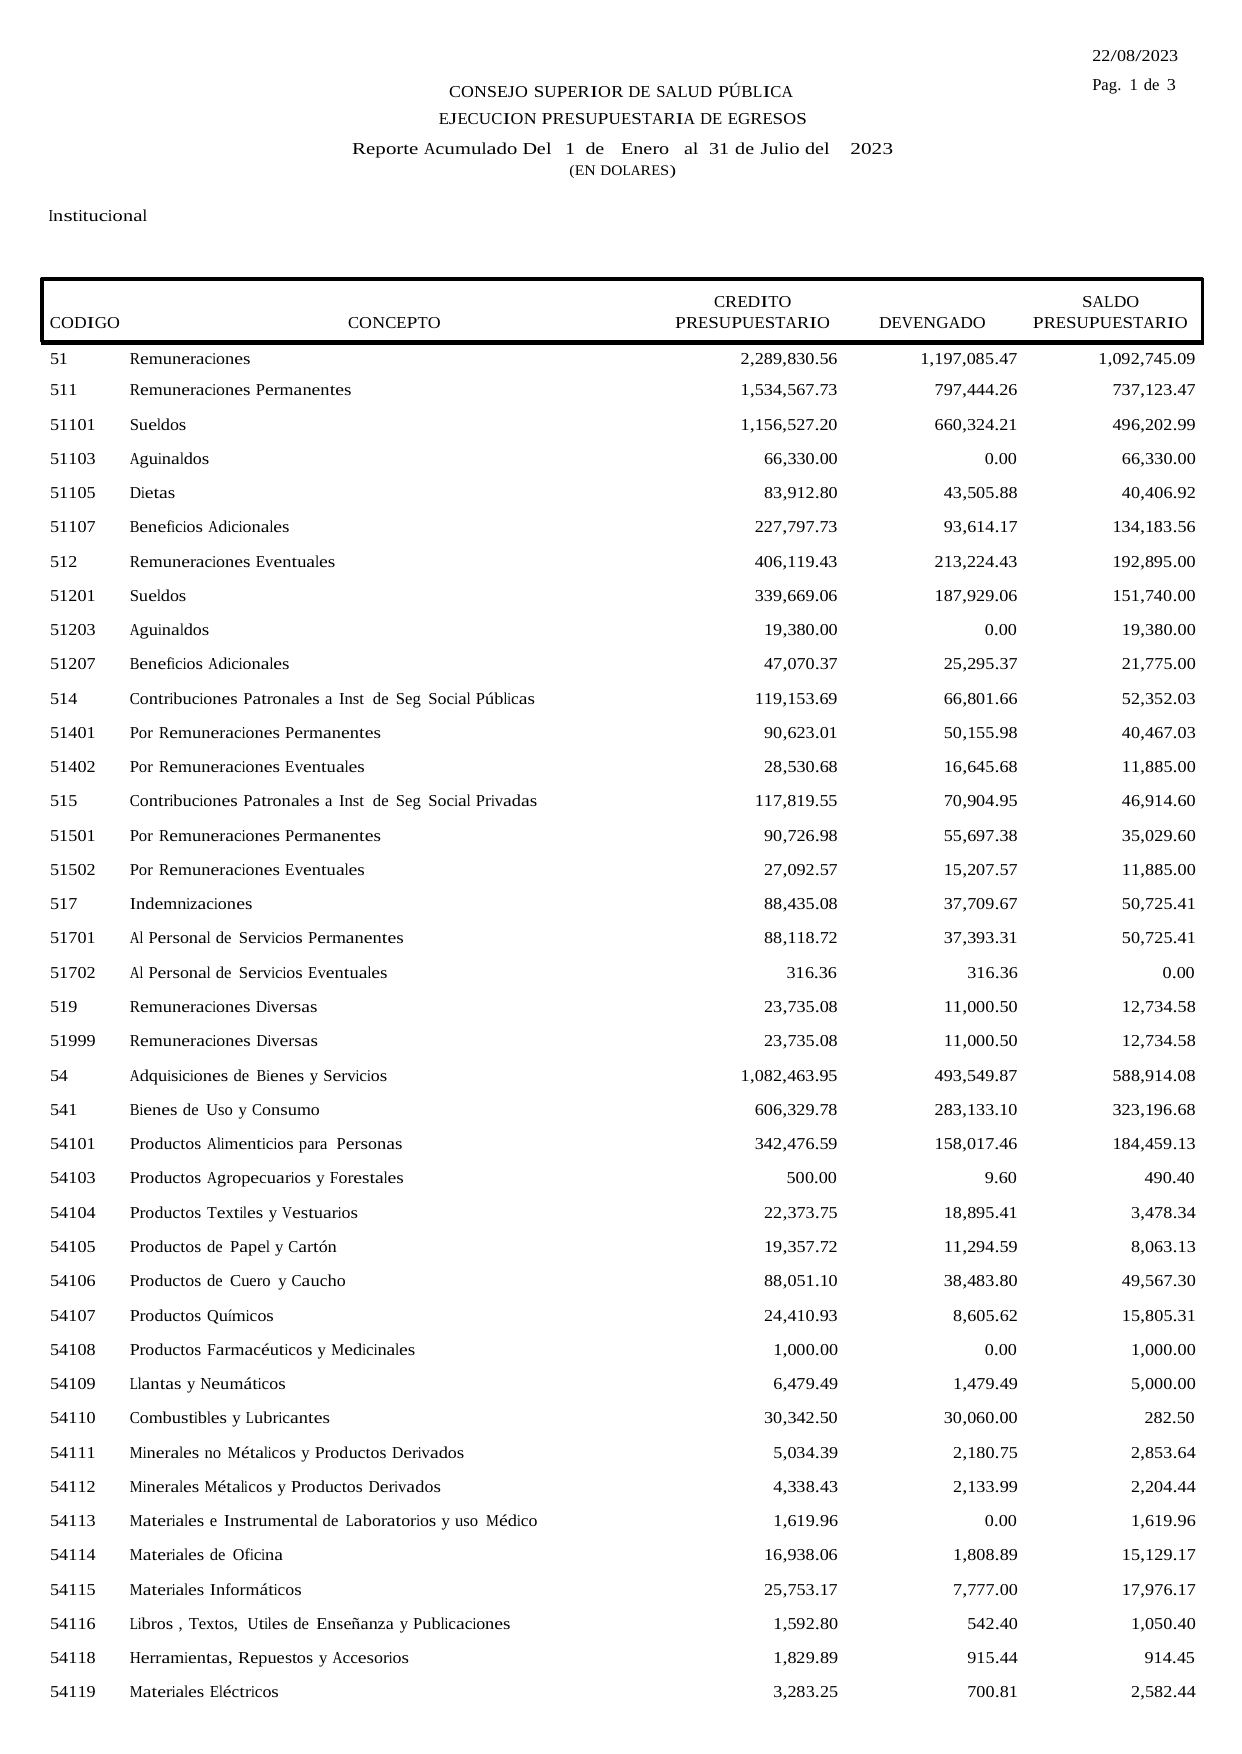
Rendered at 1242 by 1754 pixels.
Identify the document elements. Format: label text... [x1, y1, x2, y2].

table_cell 282.50 [1024, 1401, 1202, 1436]
table_cell 51502 [42, 853, 124, 887]
table_cell 18,895.41 [857, 1196, 1024, 1230]
table_cell 737,123.47 [1024, 373, 1202, 408]
table_cell Al Personal de Servicios Eventuales [124, 956, 604, 990]
table_header SALDO PRESUPUESTARIO [1024, 281, 1201, 342]
table_cell Por Remuneraciones Eventuales [124, 853, 604, 887]
table_cell 158,017.46 [857, 1127, 1024, 1162]
table_cell 90,726.98 [605, 819, 857, 853]
table_cell 1,000.00 [605, 1333, 857, 1367]
table_cell 37,709.67 [857, 888, 1024, 922]
table_cell Dietas [124, 476, 604, 510]
table_cell 30,342.50 [605, 1401, 857, 1436]
table_cell Aguinaldos [124, 442, 604, 476]
table_cell 1,808.89 [857, 1539, 1024, 1573]
table_cell Productos de Cuero y Caucho [124, 1264, 604, 1299]
table_cell 66,330.00 [605, 442, 857, 476]
table_cell 21,775.00 [1024, 648, 1202, 682]
table_cell 134,183.56 [1024, 510, 1202, 545]
table_cell 493,549.87 [857, 1059, 1024, 1093]
table_cell 511 [42, 373, 124, 408]
table_cell 54103 [42, 1162, 124, 1196]
table_cell 54105 [42, 1230, 124, 1264]
table_cell 54106 [42, 1264, 124, 1299]
table_cell 227,797.73 [605, 510, 857, 545]
table_cell 49,567.30 [1024, 1264, 1202, 1299]
table_cell 54101 [42, 1127, 124, 1162]
table_header DEVENGADO [857, 281, 1024, 342]
table_cell 0.00 [857, 442, 1024, 476]
table_cell 43,505.88 [857, 476, 1024, 510]
table_cell 50,725.41 [1024, 888, 1202, 922]
table_cell 54115 [42, 1573, 124, 1607]
table_cell 47,070.37 [605, 648, 857, 682]
table_cell 797,444.26 [857, 373, 1024, 408]
table_cell Al Personal de Servicios Permanentes [124, 922, 604, 956]
table_cell 50,725.41 [1024, 922, 1202, 956]
table_cell 517 [42, 888, 124, 922]
table_cell 316.36 [857, 956, 1024, 990]
table_cell 54111 [42, 1436, 124, 1470]
table_cell 51101 [42, 408, 124, 442]
table_cell Llantas y Neumáticos [124, 1367, 604, 1401]
table_cell Aguinaldos [124, 613, 604, 647]
table_cell 22,373.75 [605, 1196, 857, 1230]
table_cell 54116 [42, 1607, 124, 1641]
table_cell 54108 [42, 1333, 124, 1367]
table_cell 914.45 [1024, 1641, 1202, 1676]
table_cell 2,204.44 [1024, 1470, 1202, 1504]
table_cell 1,534,567.73 [605, 373, 857, 408]
table_cell Materiales de Oficina [124, 1539, 604, 1573]
table_cell 51 [42, 345, 124, 373]
table_cell 1,829.89 [605, 1641, 857, 1676]
table_cell 19,380.00 [605, 613, 857, 647]
table_cell 1,092,745.09 [1024, 345, 1202, 373]
table_cell 606,329.78 [605, 1093, 857, 1127]
table_cell 490.40 [1024, 1162, 1202, 1196]
table_cell 6,479.49 [605, 1367, 857, 1401]
table_cell 88,118.72 [605, 922, 857, 956]
table_cell 0.00 [1024, 956, 1202, 990]
table_cell Bienes de Uso y Consumo [124, 1093, 604, 1127]
table_cell 17,976.17 [1024, 1573, 1202, 1607]
table_cell 51207 [42, 648, 124, 682]
table_header CONCEPTO [124, 281, 604, 342]
table_cell 93,614.17 [857, 510, 1024, 545]
table_cell Por Remuneraciones Eventuales [124, 750, 604, 784]
table_cell 54110 [42, 1401, 124, 1436]
table_header CREDITO PRESUPUESTARIO [605, 281, 857, 342]
table_cell 5,034.39 [605, 1436, 857, 1470]
table_cell 1,619.96 [605, 1504, 857, 1538]
table_cell 28,530.68 [605, 750, 857, 784]
table_cell 2,133.99 [857, 1470, 1024, 1504]
table_cell 16,645.68 [857, 750, 1024, 784]
table_cell 3,478.34 [1024, 1196, 1202, 1230]
table_cell 54107 [42, 1299, 124, 1333]
table_cell 151,740.00 [1024, 579, 1202, 613]
table_cell 51702 [42, 956, 124, 990]
table_cell 500.00 [605, 1162, 857, 1196]
table_cell 54119 [42, 1676, 124, 1712]
table_cell 54118 [42, 1641, 124, 1676]
table_cell 1,000.00 [1024, 1333, 1202, 1367]
table_cell Beneficios Adicionales [124, 510, 604, 545]
table_cell Minerales Métalicos y Productos Derivados [124, 1470, 604, 1504]
table_cell 70,904.95 [857, 785, 1024, 819]
table_cell 542.40 [857, 1607, 1024, 1641]
table_cell 406,119.43 [605, 545, 857, 579]
table_cell 52,352.03 [1024, 682, 1202, 716]
table_cell 51999 [42, 1025, 124, 1059]
table_cell 2,582.44 [1024, 1676, 1202, 1712]
table_cell 187,929.06 [857, 579, 1024, 613]
table_cell 51203 [42, 613, 124, 647]
table_cell 117,819.55 [605, 785, 857, 819]
table_cell 316.36 [605, 956, 857, 990]
table_header CODIGO [44, 281, 124, 342]
table_cell Productos Alimenticios para Personas [124, 1127, 604, 1162]
table_cell Combustibles y Lubricantes [124, 1401, 604, 1436]
table_cell Productos Químicos [124, 1299, 604, 1333]
table_cell 3,283.25 [605, 1676, 857, 1712]
table_cell 54112 [42, 1470, 124, 1504]
table_cell 40,406.92 [1024, 476, 1202, 510]
table_cell 55,697.38 [857, 819, 1024, 853]
table_cell 51501 [42, 819, 124, 853]
table_cell Productos de Papel y Cartón [124, 1230, 604, 1264]
table_cell 4,338.43 [605, 1470, 857, 1504]
table_cell Materiales Informáticos [124, 1573, 604, 1607]
table_cell 342,476.59 [605, 1127, 857, 1162]
table_cell 19,357.72 [605, 1230, 857, 1264]
table_cell 24,410.93 [605, 1299, 857, 1333]
table_cell Remuneraciones Eventuales [124, 545, 604, 579]
table_cell 30,060.00 [857, 1401, 1024, 1436]
table_cell 19,380.00 [1024, 613, 1202, 647]
table_cell 1,592.80 [605, 1607, 857, 1641]
table_cell 8,605.62 [857, 1299, 1024, 1333]
table_cell 8,063.13 [1024, 1230, 1202, 1264]
table_cell 37,393.31 [857, 922, 1024, 956]
table_cell 1,050.40 [1024, 1607, 1202, 1641]
table_cell 2,289,830.56 [605, 345, 857, 373]
table_cell 23,735.08 [605, 990, 857, 1024]
table_cell 90,623.01 [605, 716, 857, 750]
table_cell 1,197,085.47 [857, 345, 1024, 373]
table_cell 0.00 [857, 1504, 1024, 1538]
table_cell 213,224.43 [857, 545, 1024, 579]
table_cell 660,324.21 [857, 408, 1024, 442]
table_cell Por Remuneraciones Permanentes [124, 716, 604, 750]
table_cell Productos Textiles y Vestuarios [124, 1196, 604, 1230]
table_cell 11,000.50 [857, 990, 1024, 1024]
table_cell 0.00 [857, 1333, 1024, 1367]
table_cell Indemnizaciones [124, 888, 604, 922]
table_cell 88,051.10 [605, 1264, 857, 1299]
table_cell 915.44 [857, 1641, 1024, 1676]
table_cell 83,912.80 [605, 476, 857, 510]
table_cell 51701 [42, 922, 124, 956]
table_cell 2,180.75 [857, 1436, 1024, 1470]
table_cell Contribuciones Patronales a Inst de Seg Social Públicas [124, 682, 604, 716]
table_cell 541 [42, 1093, 124, 1127]
table_cell 5,000.00 [1024, 1367, 1202, 1401]
table_cell 25,753.17 [605, 1573, 857, 1607]
table_cell 40,467.03 [1024, 716, 1202, 750]
table_cell 54 [42, 1059, 124, 1093]
table_cell 25,295.37 [857, 648, 1024, 682]
table_cell 1,479.49 [857, 1367, 1024, 1401]
table_cell 519 [42, 990, 124, 1024]
table_cell Remuneraciones Permanentes [124, 373, 604, 408]
table_cell 46,914.60 [1024, 785, 1202, 819]
table_cell 66,801.66 [857, 682, 1024, 716]
table_cell 51402 [42, 750, 124, 784]
table_cell 38,483.80 [857, 1264, 1024, 1299]
table_cell 54104 [42, 1196, 124, 1230]
table_cell Productos Agropecuarios y Forestales [124, 1162, 604, 1196]
table_cell 50,155.98 [857, 716, 1024, 750]
table_cell 66,330.00 [1024, 442, 1202, 476]
table_cell 51105 [42, 476, 124, 510]
table_cell Por Remuneraciones Permanentes [124, 819, 604, 853]
table_cell 11,885.00 [1024, 853, 1202, 887]
table_cell 2,853.64 [1024, 1436, 1202, 1470]
table_cell 9.60 [857, 1162, 1024, 1196]
table_cell 51201 [42, 579, 124, 613]
table_cell Contribuciones Patronales a Inst de Seg Social Privadas [124, 785, 604, 819]
table_cell 11,000.50 [857, 1025, 1024, 1059]
table_cell Sueldos [124, 579, 604, 613]
table_cell 51401 [42, 716, 124, 750]
table_cell 12,734.58 [1024, 1025, 1202, 1059]
table_cell 323,196.68 [1024, 1093, 1202, 1127]
table_cell 514 [42, 682, 124, 716]
table_cell 11,294.59 [857, 1230, 1024, 1264]
table_cell 588,914.08 [1024, 1059, 1202, 1093]
table_cell Adquisiciones de Bienes y Servicios [124, 1059, 604, 1093]
table_cell 12,734.58 [1024, 990, 1202, 1024]
table_cell 1,619.96 [1024, 1504, 1202, 1538]
table_cell 496,202.99 [1024, 408, 1202, 442]
table_cell 54114 [42, 1539, 124, 1573]
table_cell 700.81 [857, 1676, 1024, 1712]
table_cell 0.00 [857, 613, 1024, 647]
table_cell Materiales e Instrumental de Laboratorios y uso Médico [124, 1504, 604, 1538]
table_cell Minerales no Métalicos y Productos Derivados [124, 1436, 604, 1470]
table_cell 1,082,463.95 [605, 1059, 857, 1093]
table_cell 339,669.06 [605, 579, 857, 613]
table_cell 51103 [42, 442, 124, 476]
table_cell 515 [42, 785, 124, 819]
table_cell 88,435.08 [605, 888, 857, 922]
table_cell 192,895.00 [1024, 545, 1202, 579]
table_cell 11,885.00 [1024, 750, 1202, 784]
table_cell 1,156,527.20 [605, 408, 857, 442]
table_cell Remuneraciones [124, 345, 604, 373]
table_cell Remuneraciones Diversas [124, 990, 604, 1024]
table_cell Libros , Textos, Utiles de Enseñanza y Publicaciones [124, 1607, 604, 1641]
table_cell 23,735.08 [605, 1025, 857, 1059]
table_cell 119,153.69 [605, 682, 857, 716]
table_cell 184,459.13 [1024, 1127, 1202, 1162]
table_cell 54113 [42, 1504, 124, 1538]
table_cell Sueldos [124, 408, 604, 442]
table_cell Productos Farmacéuticos y Medicinales [124, 1333, 604, 1367]
table_cell 283,133.10 [857, 1093, 1024, 1127]
table_cell 16,938.06 [605, 1539, 857, 1573]
table_cell 15,805.31 [1024, 1299, 1202, 1333]
table_cell 512 [42, 545, 124, 579]
table_cell 7,777.00 [857, 1573, 1024, 1607]
table_cell Remuneraciones Diversas [124, 1025, 604, 1059]
table_cell 15,129.17 [1024, 1539, 1202, 1573]
table_cell 15,207.57 [857, 853, 1024, 887]
table_cell Beneficios Adicionales [124, 648, 604, 682]
table_cell Herramientas, Repuestos y Accesorios [124, 1641, 604, 1676]
table_cell 35,029.60 [1024, 819, 1202, 853]
table_cell 51107 [42, 510, 124, 545]
table_cell 27,092.57 [605, 853, 857, 887]
table_cell 54109 [42, 1367, 124, 1401]
table_cell Materiales Eléctricos [124, 1676, 604, 1712]
